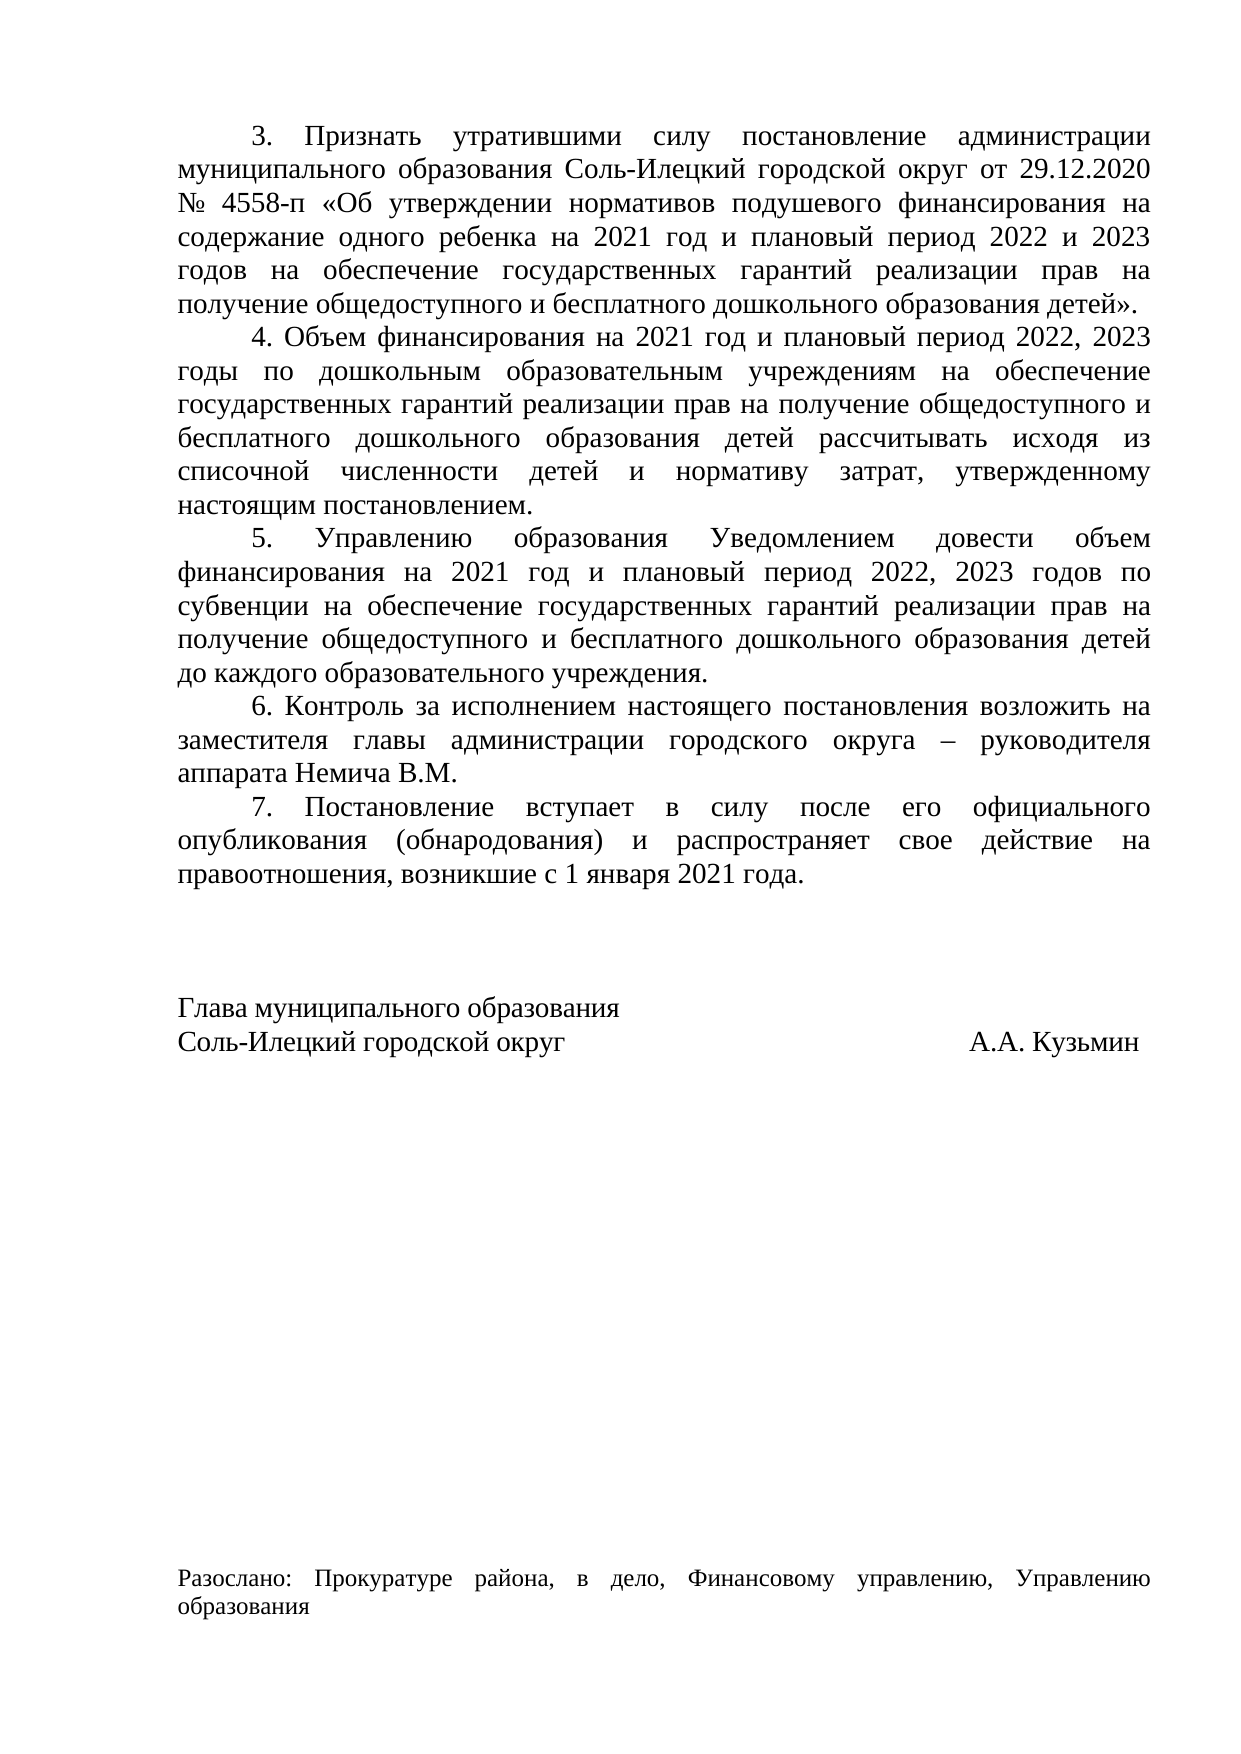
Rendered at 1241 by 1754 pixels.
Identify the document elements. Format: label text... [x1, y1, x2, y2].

text Глава муниципального образования [177, 990, 1152, 1024]
text 6. Контроль за исполнением настоящего постановления возложить на заместителя главы администрации городского округа – руководителя аппарата Немича В.М. [177, 688, 1152, 789]
text 3. Признать утратившими силу постановление администрации муниципального образования Соль-Илецкий городской округ от 29.12.2020 № 4558-п «Об утверждении нормативов подушевого финансирования на содержание одного ребенка на 2021 год и плановый период 2022 и 2023 годов на обеспечение государственных гарантий реализации прав на получение общедоступного и бесплатного дошкольного образования детей». [177, 118, 1152, 319]
text 7. Постановление вступает в силу после его официального опубликования (обнародования) и распространяет свое действие на правоотношения, возникшие с 1 января 2021 года. [177, 789, 1152, 889]
text Разослано: Прокуратуре района, в дело, Финансовому управлению, Управлению образования [177, 1563, 1152, 1620]
text 5. Управлению образования Уведомлением довести объем финансирования на 2021 год и плановый период 2022, 2023 годов по субвенции на обеспечение государственных гарантий реализации прав на получение общедоступного и бесплатного дошкольного образования детей до каждого образовательного учреждения. [177, 521, 1152, 688]
text Соль-Илецкий городской округ А.А. Кузьмин [177, 1024, 1152, 1057]
text 4. Объем финансирования на 2021 год и плановый период 2022, 2023 годы по дошкольным образовательным учреждениям на обеспечение государственных гарантий реализации прав на получение общедоступного и бесплатного дошкольного образования детей рассчитывать исходя из списочной численности детей и нормативу затрат, утвержденному настоящим постановлением. [177, 319, 1152, 521]
